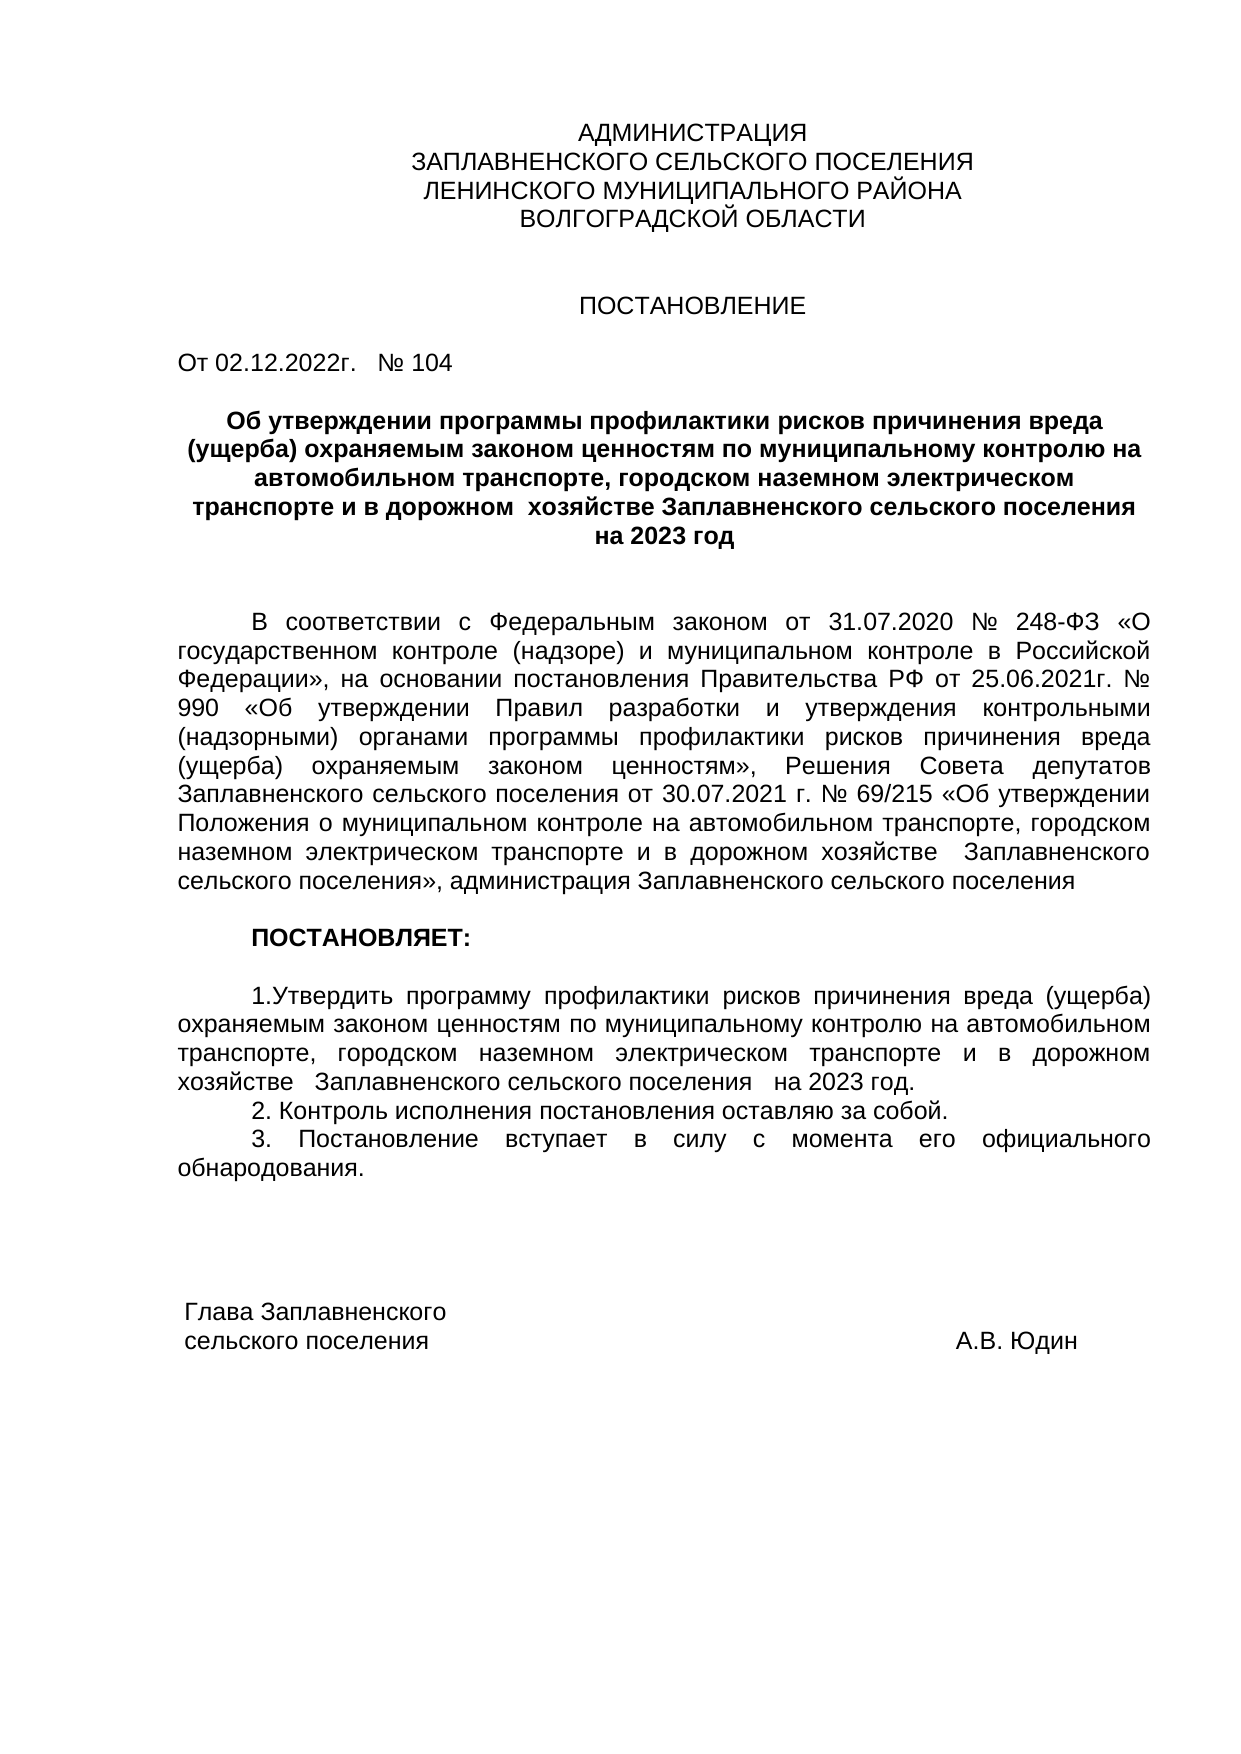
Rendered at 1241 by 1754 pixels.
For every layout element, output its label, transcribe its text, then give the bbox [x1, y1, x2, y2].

text ПОСТАНОВЛЕНИЕ [177, 291, 1152, 319]
text 2. Контроль исполнения постановления оставляю за собой. [177, 1096, 1152, 1124]
text сельского поселения А.В. Юдин [177, 1326, 1152, 1354]
text ЛЕНИНСКОГО МУНИЦИПАЛЬНОГО РАЙОНА [177, 176, 1152, 204]
text на 2023 год [177, 521, 1152, 549]
text Об утверждении программы профилактики рисков причинения вреда (ущерба) охраняемым законом ценностям по муниципальному контролю на автомобильном транспорте, городском наземном электрическом транспорте и в дорожном хозяйстве Заплавненского сельского поселения [177, 406, 1152, 521]
text От 02.12.2022г. № 104 [177, 348, 1152, 377]
text В соответствии с Федеральным законом от 31.07.2020 № 248-ФЗ «О государственном контроле (надзоре) и муниципальном контроле в Российской Федерации», на основании постановления Правительства РФ от 25.06.2021г. № 990 «Об утверждении Правил разработки и утверждения контрольными (надзорными) органами программы профилактики рисков причинения вреда (ущерба) охраняемым законом ценностям», Решения Совета депутатов Заплавненского сельского поселения от 30.07.2021 г. № 69/215 «Об утверждении Положения о муниципальном контроле на автомобильном транспорте, городском наземном электрическом транспорте и в дорожном хозяйстве Заплавненского сельского поселения», администрация Заплавненского сельского поселения [177, 607, 1152, 894]
text 3. Постановление вступает в силу с момента его официального обнародования. [177, 1124, 1152, 1182]
text АДМИНИСТРАЦИЯ [177, 118, 1152, 147]
text 1.Утвердить программу профилактики рисков причинения вреда (ущерба) охраняемым законом ценностям по муниципальному контролю на автомобильном транспорте, городском наземном электрическом транспорте и в дорожном хозяйстве Заплавненского сельского поселения на 2023 год. [177, 981, 1152, 1096]
text ПОСТАНОВЛЯЕТ: [177, 923, 1152, 952]
text ЗАПЛАВНЕНСКОГО СЕЛЬСКОГО ПОСЕЛЕНИЯ [177, 147, 1152, 176]
text ВОЛГОГРАДСКОЙ ОБЛАСТИ [177, 204, 1152, 233]
text Глава Заплавненского [177, 1297, 1152, 1326]
